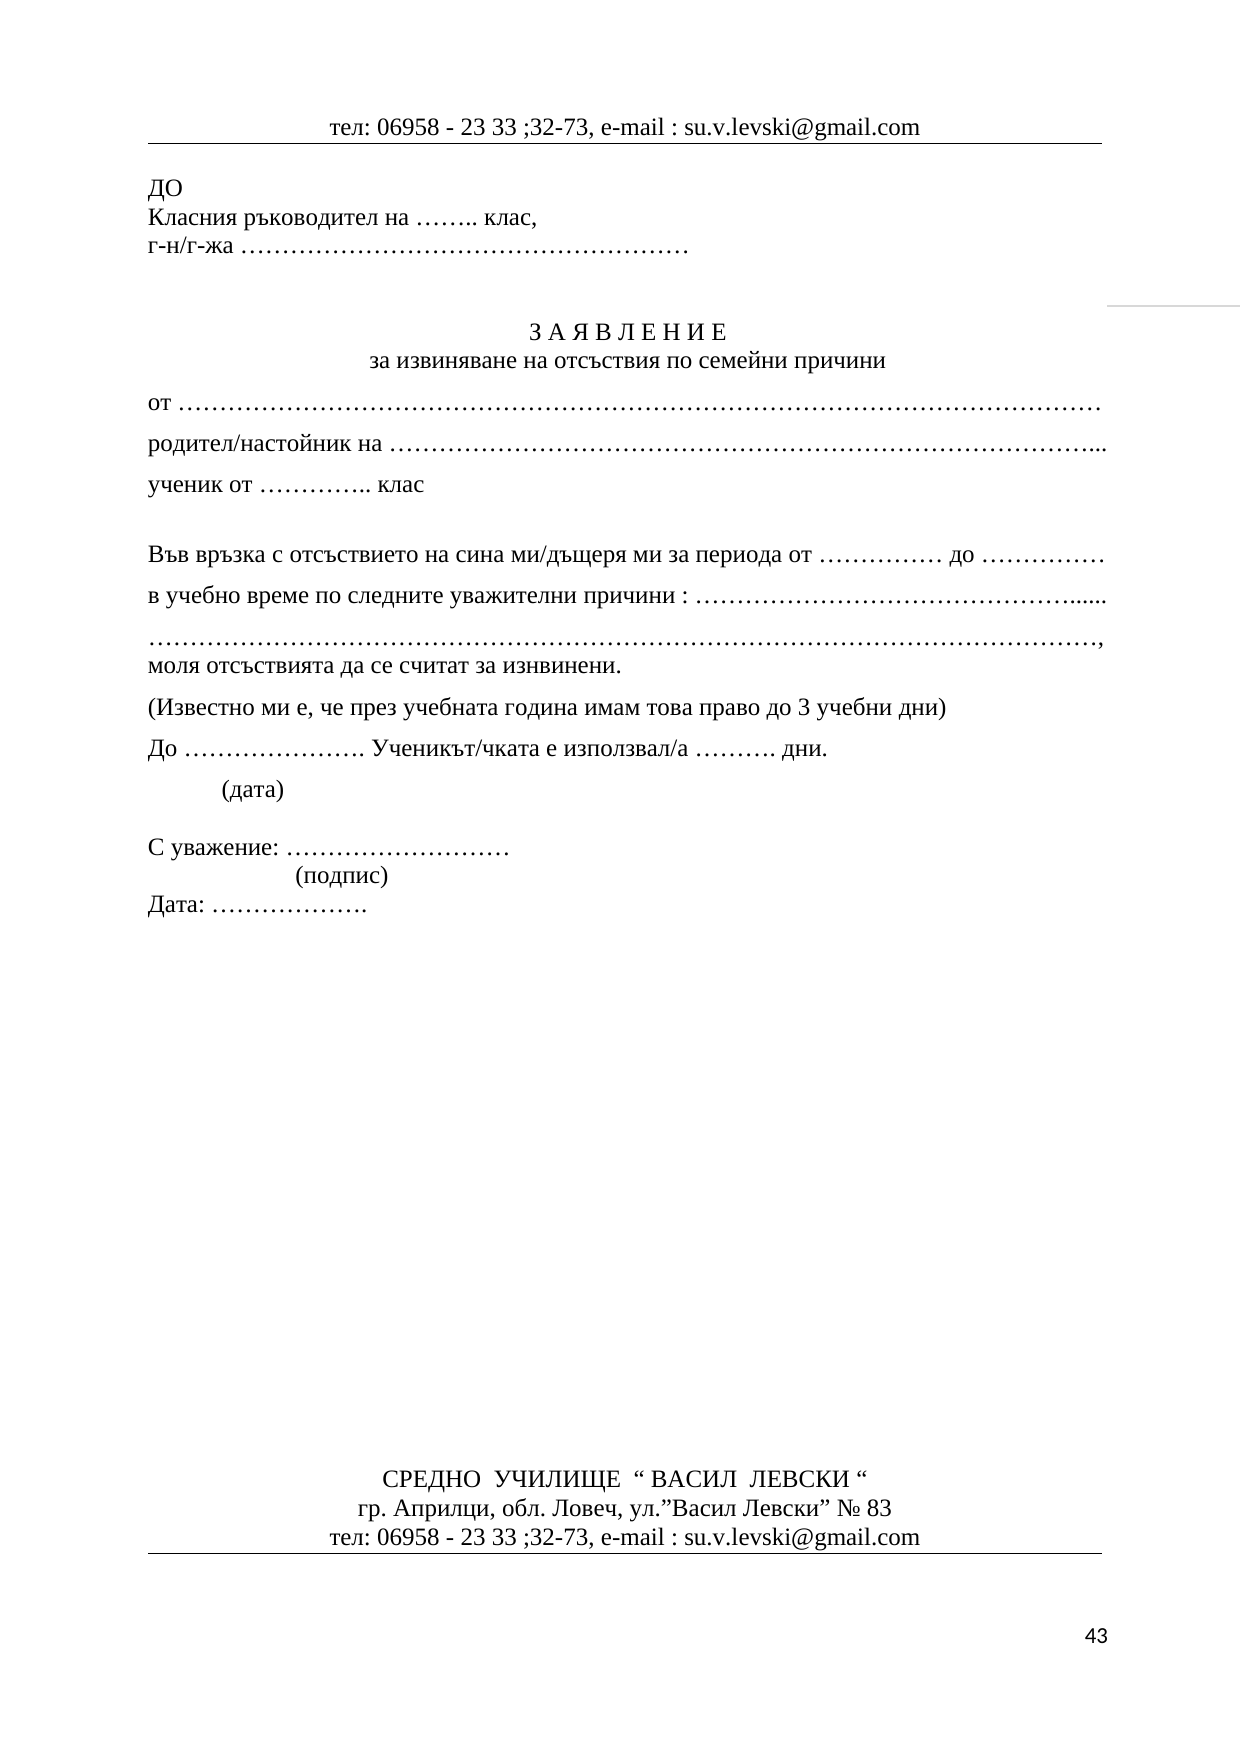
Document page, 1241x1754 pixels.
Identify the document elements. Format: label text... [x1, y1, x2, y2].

text в учебно време по следните уважителни причини : ………………………………………...... [148, 580, 1108, 609]
text ученик от ………….. клас [148, 469, 1108, 498]
text ДО [148, 173, 1108, 202]
text (Известно ми е, че през учебната година имам това право до 3 учебни дни) [148, 692, 1108, 720]
text тел: 06958 - 23 33 ;32-73, e-mail : su.v.levski@gmail.com [148, 1522, 1102, 1553]
text С уважение: ……………………… [148, 832, 1108, 860]
text Във връзка с отсъствиeто на сина ми/дъщеря ми за периода от …………… до …………… [148, 539, 1108, 568]
text ……………………………………………………………………………………………………, моля отсъствията да се считат за изнвинени. [148, 622, 1108, 679]
text З А Я В Л Е Н И Е [148, 317, 1108, 345]
text родител/настойник на …………………………………………………………………………... [148, 428, 1108, 457]
text (подпис) [148, 860, 1108, 889]
text г-н/г-жа ……………………………………………… [148, 230, 1108, 259]
text от ………………………………………………………………………………………………… [148, 387, 1108, 415]
text Класния ръководител на …….. клас, [148, 202, 1108, 230]
text Дата: ………………. [148, 889, 1108, 918]
text тел: 06958 - 23 33 ;32-73, e-mail : su.v.levski@gmail.com [148, 112, 1102, 143]
text До …………………. Ученикът/чката е използвал/а ………. дни. [148, 733, 1108, 762]
text (дата) [148, 774, 1108, 803]
text гр. Априлци, обл. Ловеч, ул.”Васил Левски” № 83 [148, 1493, 1102, 1522]
text за извиняване на отсъствия по семейни причини [148, 345, 1108, 374]
text СРЕДНО УЧИЛИЩЕ “ ВАСИЛ ЛЕВСКИ “ [148, 1464, 1102, 1493]
